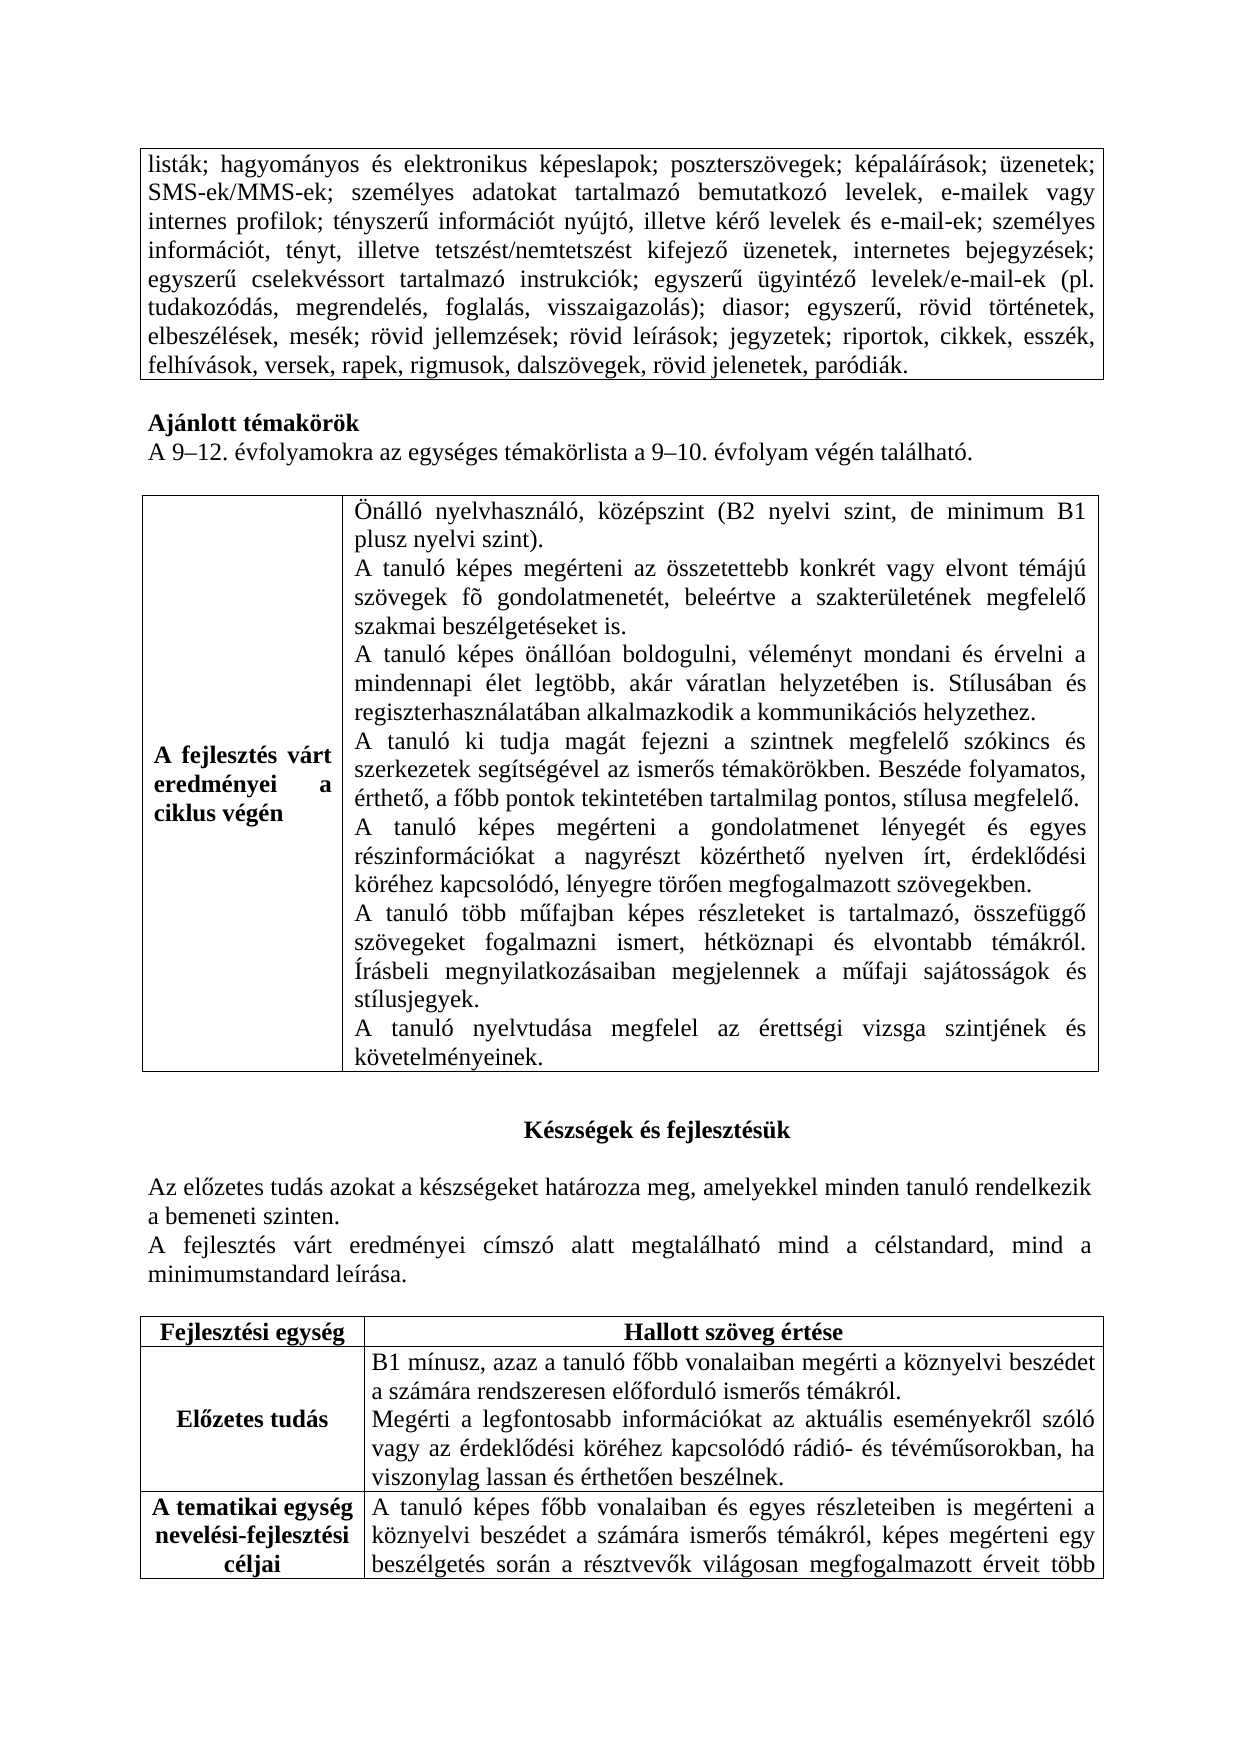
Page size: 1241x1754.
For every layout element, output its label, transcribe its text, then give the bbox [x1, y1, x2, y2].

text Készségek és fejlesztésük [148, 1115, 1093, 1144]
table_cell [141, 149, 1103, 379]
text Az előzetes tudás azokat a készségeket határozza meg, amelyekkel minden tanuló rendelkezik a bemeneti szinten. [148, 1172, 1093, 1230]
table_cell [141, 1492, 364, 1578]
text Ajánlott témakörök [148, 408, 1093, 437]
table_header Hallott szöveg értése [365, 1317, 1103, 1346]
table_header Fejlesztési egység [141, 1317, 364, 1346]
table_cell B1 mínusz, azaz a tanuló főbb vonalaiban megérti a köznyelvi beszédet a számára rendszeresen előforduló ismerős témákról. Megérti a legfontosabb információkat az aktuális eseményekről szóló vagy az érdeklődési köréhez kapcsolódó rádió- és tévéműsorokban, ha viszonylag lassan és érthetően beszélnek. [365, 1347, 1103, 1491]
table_header Önálló nyelvhasználó, középszint (B2 nyelvi szint, de minimum B1 plusz nyelvi szint). A tanuló képes megérteni az összetettebb konkrét vagy elvont témájú szövegek fõ gondolatmenetét, beleértve a szakterületének megfelelő szakmai beszélgetéseket is. A tanuló képes önállóan boldogulni, véleményt mondani és érvelni a mindennapi élet legtöbb, akár váratlan helyzetében is. Stílusában és regiszterhasználatában alkalmazkodik a kommunikációs helyzethez. A tanuló ki tudja magát fejezni a szintnek megfelelő szókincs és szerkezetek segítségével az ismerős témakörökben. Beszéde folyamatos, érthető, a főbb pontok tekintetében tartalmilag pontos, stílusa megfelelő. A tanuló képes megérteni a gondolatmenet lényegét és egyes részinformációkat a nagyrészt közérthető nyelven írt, érdeklődési köréhez kapcsolódó, lényegre törően megfogalmazott szövegekben. A tanuló több műfajban képes részleteket is tartalmazó, összefüggő szövegeket fogalmazni ismert, hétköznapi és elvontabb témákról. Írásbeli megnyilatkozásaiban megjelennek a műfaji sajátosságok és stílusjegyek. A tanuló nyelvtudása megfelel az érettségi vizsga szintjének és követelményeinek. [343, 496, 1098, 1071]
text A 9–12. évfolyamokra az egységes témakörlista a 9–10. évfolyam végén található. [148, 437, 1093, 466]
text A fejlesztés várt eredményei címszó alatt megtalálható mind a célstandard, mind a minimumstandard leírása. [148, 1230, 1093, 1287]
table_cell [365, 1492, 1103, 1578]
table_header A fejlesztés várt eredményei a ciklus végén [143, 496, 342, 1071]
table_cell Előzetes tudás [141, 1347, 364, 1491]
